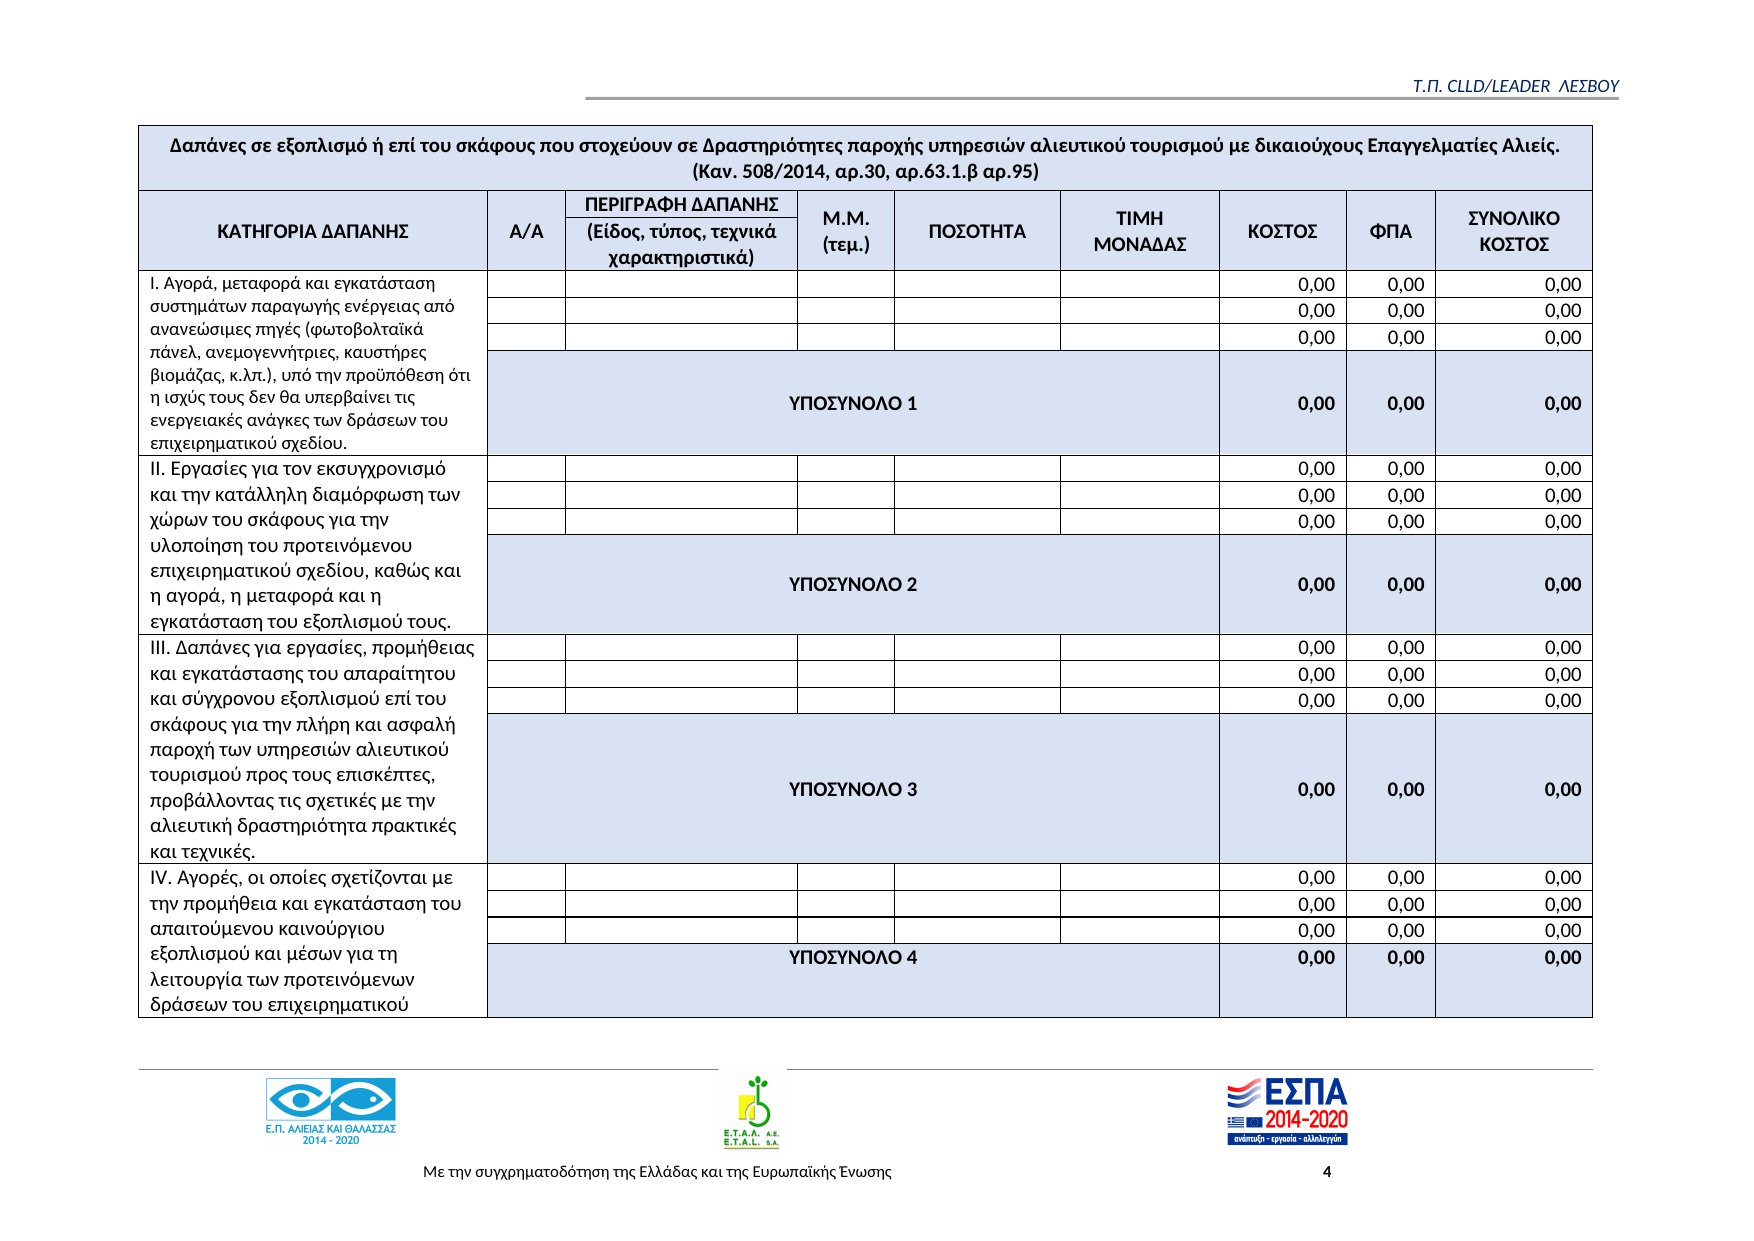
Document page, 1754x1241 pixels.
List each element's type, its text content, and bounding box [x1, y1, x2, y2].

table_cell ΤΙΜΗ ΜΟΝΑΔΑΣ [1061, 191, 1219, 270]
table_cell 0,00 [1220, 688, 1346, 713]
table_cell [895, 456, 1060, 481]
table_cell 0,00 [1436, 271, 1592, 297]
table_cell 0,00 [1220, 635, 1346, 660]
picture [264, 1075, 398, 1147]
table_cell 0,00 [1347, 661, 1435, 687]
table_cell [798, 509, 894, 534]
table_cell [895, 324, 1060, 350]
table_cell [1061, 509, 1219, 534]
table_cell [798, 688, 894, 713]
table_cell 0,00 [1220, 891, 1346, 916]
table_cell [895, 509, 1060, 534]
table_cell [566, 324, 797, 350]
table_cell [488, 482, 565, 508]
table_cell 0,00 [1436, 688, 1592, 713]
table_cell 0,00 [1347, 351, 1435, 454]
table_cell [488, 509, 565, 534]
table_cell 0,00 [1436, 482, 1592, 508]
table_cell Μ.Μ. (τεμ.) [798, 191, 894, 270]
table_cell [1061, 324, 1219, 350]
table_cell [1061, 635, 1219, 660]
table_header Δαπάνες σε εξοπλισμό ή επί του σκάφους που στοχεύουν σε Δραστηριότητες παροχής υπηρεσιών αλιευτικού τουρισμού με δικαιούχους Επαγγελματίες Αλιείς. (Καν. 508/2014, αρ.30, αρ.63.1.β αρ.95) [139, 126, 1592, 190]
table_cell [1061, 298, 1219, 323]
table_cell 0,00 [1347, 298, 1435, 323]
table_cell [798, 891, 894, 916]
table_cell [566, 635, 797, 660]
table_cell [895, 635, 1060, 660]
table_cell [1061, 482, 1219, 508]
table_cell [1061, 864, 1219, 890]
table_cell Α/Α [488, 191, 565, 270]
table_cell [1061, 918, 1219, 943]
table_cell [798, 918, 894, 943]
table_cell [798, 456, 894, 481]
table_cell [895, 661, 1060, 687]
table_cell 0,00 [1436, 944, 1592, 1017]
picture [718, 1069, 787, 1154]
table_cell 0,00 [1436, 456, 1592, 481]
table_cell 0,00 [1436, 864, 1592, 890]
table_cell 0,00 [1220, 661, 1346, 687]
table_cell ΥΠΟΣΥΝΟΛΟ 4 [488, 944, 1219, 1017]
table_cell 0,00 [1347, 635, 1435, 660]
table_cell ΚΟΣΤΟΣ [1220, 191, 1346, 270]
table_cell ΥΠΟΣΥΝΟΛΟ 1 [488, 351, 1219, 454]
table_cell 0,00 [1220, 482, 1346, 508]
table_cell IV. Αγορές, οι οποίες σχετίζονται με την προμήθεια και εγκατάσταση του απαιτούμενου καινούργιου εξοπλισμού και μέσων για τη λειτουργία των προτεινόμενων δράσεων του επιχειρηματικού σχεδίου. [139, 864, 487, 1017]
table_cell [1061, 891, 1219, 916]
table_cell [798, 271, 894, 297]
table_cell [798, 298, 894, 323]
table_cell [488, 298, 565, 323]
table_cell 0,00 [1347, 535, 1435, 633]
table_cell 0,00 [1436, 635, 1592, 660]
table_cell 0,00 [1220, 944, 1346, 1017]
table_cell 0,00 [1347, 891, 1435, 916]
table_cell [488, 661, 565, 687]
table_cell [798, 635, 894, 660]
table_cell III. Δαπάνες για εργασίες, προμήθειας και εγκατάστασης του απαραίτητου και σύγχρονου εξοπλισμού επί του σκάφους για την πλήρη και ασφαλή παροχή των υπηρεσιών αλιευτικού τουρισμού προς τους επισκέπτες, προβάλλοντας τις σχετικές με την αλιευτική δραστηριότητα πρακτικές και τεχνικές. [139, 635, 487, 863]
table_cell [895, 688, 1060, 713]
table_cell 0,00 [1220, 324, 1346, 350]
table_cell [566, 688, 797, 713]
table_cell [798, 324, 894, 350]
table_cell [488, 271, 565, 297]
table_cell 0,00 [1347, 918, 1435, 943]
table_cell [566, 661, 797, 687]
table_cell 0,00 [1347, 714, 1435, 863]
table_cell [1061, 661, 1219, 687]
table_cell ΠΟΣΟΤΗΤΑ [895, 191, 1060, 270]
table_cell 0,00 [1436, 298, 1592, 323]
table_cell 0,00 [1220, 714, 1346, 863]
table_cell [566, 482, 797, 508]
table_cell 0,00 [1220, 271, 1346, 297]
table_cell [488, 864, 565, 890]
table_cell [895, 298, 1060, 323]
table_cell 0,00 [1347, 944, 1435, 1017]
table_cell [566, 298, 797, 323]
table_cell 0,00 [1220, 298, 1346, 323]
table_cell ΥΠΟΣΥΝΟΛΟ 3 [488, 714, 1219, 863]
table_cell [1061, 688, 1219, 713]
table_cell [798, 661, 894, 687]
table_cell [798, 482, 894, 508]
table_cell [1061, 271, 1219, 297]
table_cell [488, 688, 565, 713]
table_cell 0,00 [1347, 271, 1435, 297]
table_cell [566, 271, 797, 297]
table_cell [566, 864, 797, 890]
table_cell [488, 324, 565, 350]
table_cell ΥΠΟΣΥΝΟΛΟ 2 [488, 535, 1219, 633]
table_cell [488, 918, 565, 943]
table_cell [566, 891, 797, 916]
table_cell 0,00 [1436, 351, 1592, 454]
table_cell [488, 635, 565, 660]
table_cell [895, 864, 1060, 890]
table_cell 0,00 [1436, 661, 1592, 687]
table_cell 0,00 [1347, 864, 1435, 890]
table_cell 0,00 [1436, 509, 1592, 534]
table_cell [798, 864, 894, 890]
table_cell [895, 891, 1060, 916]
table_cell [895, 918, 1060, 943]
table_cell I. Αγορά, μεταφορά και εγκατάσταση συστημάτων παραγωγής ενέργειας από ανανεώσιμες πηγές (φωτοβολταϊκά πάνελ, ανεμογεννήτριες, καυστήρες βιομάζας, κ.λπ.), υπό την προϋπόθεση ότι η ισχύς τους δεν θα υπερβαίνει τις ενεργειακές ανάγκες των δράσεων του επιχειρηματικού σχεδίου. [139, 271, 487, 454]
picture [1224, 1076, 1351, 1147]
table_cell [488, 891, 565, 916]
table_cell [488, 456, 565, 481]
table_cell 0,00 [1220, 351, 1346, 454]
table_cell 0,00 [1436, 535, 1592, 633]
table_cell 0,00 [1436, 891, 1592, 916]
table_cell 0,00 [1220, 918, 1346, 943]
table_cell [566, 918, 797, 943]
table_cell 0,00 [1436, 918, 1592, 943]
table_cell 0,00 [1347, 456, 1435, 481]
table_cell ΚΑΤΗΓΟΡΙΑ ΔΑΠΑΝΗΣ [139, 191, 487, 270]
table_cell [566, 509, 797, 534]
table_cell 0,00 [1347, 509, 1435, 534]
table_cell [566, 456, 797, 481]
table_cell 0,00 [1436, 324, 1592, 350]
table_cell 0,00 [1220, 535, 1346, 633]
table_cell 0,00 [1220, 509, 1346, 534]
table_cell 0,00 [1220, 864, 1346, 890]
table_cell 0,00 [1347, 482, 1435, 508]
table_cell ΦΠΑ [1347, 191, 1435, 270]
table_cell 0,00 [1347, 688, 1435, 713]
table_cell 0,00 [1347, 324, 1435, 350]
table_cell [1061, 456, 1219, 481]
table_cell 0,00 [1436, 714, 1592, 863]
table_cell 0,00 [1220, 456, 1346, 481]
table_cell (Είδος, τύπος, τεχνικά χαρακτηριστικά) [566, 218, 797, 270]
table_cell ΠΕΡΙΓΡΑΦΗ ΔΑΠΑΝΗΣ [566, 191, 797, 217]
table_cell II. Εργασίες για τον εκσυγχρονισμό και την κατάλληλη διαμόρφωση των χώρων του σκάφους για την υλοποίηση του προτεινόμενου επιχειρηματικού σχεδίου, καθώς και η αγορά, η μεταφορά και η εγκατάσταση του εξοπλισμού τους. [139, 456, 487, 633]
table_cell [895, 271, 1060, 297]
table_cell ΣΥΝΟΛΙΚΟ ΚΟΣΤΟΣ [1436, 191, 1592, 270]
table_cell [895, 482, 1060, 508]
